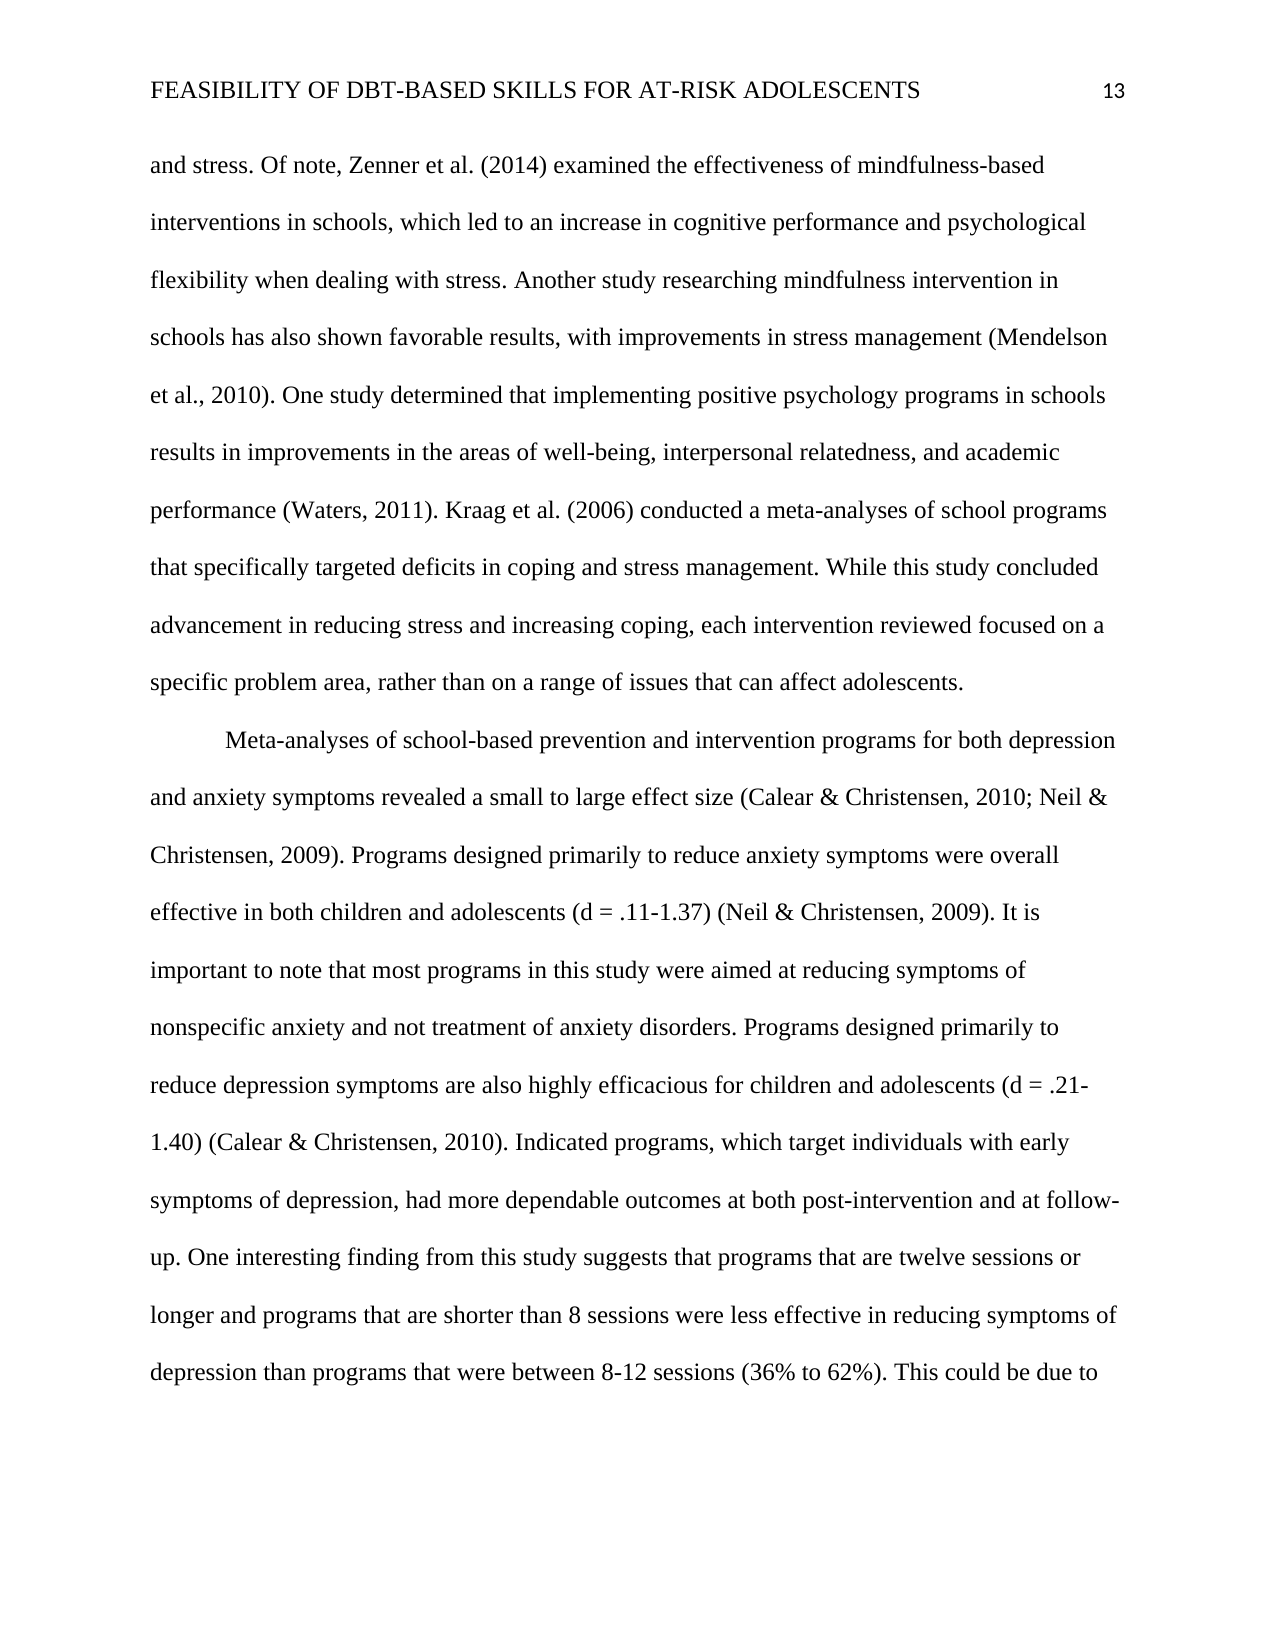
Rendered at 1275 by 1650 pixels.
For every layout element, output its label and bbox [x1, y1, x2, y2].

text [150, 725, 1125, 1386]
text [150, 150, 1125, 696]
